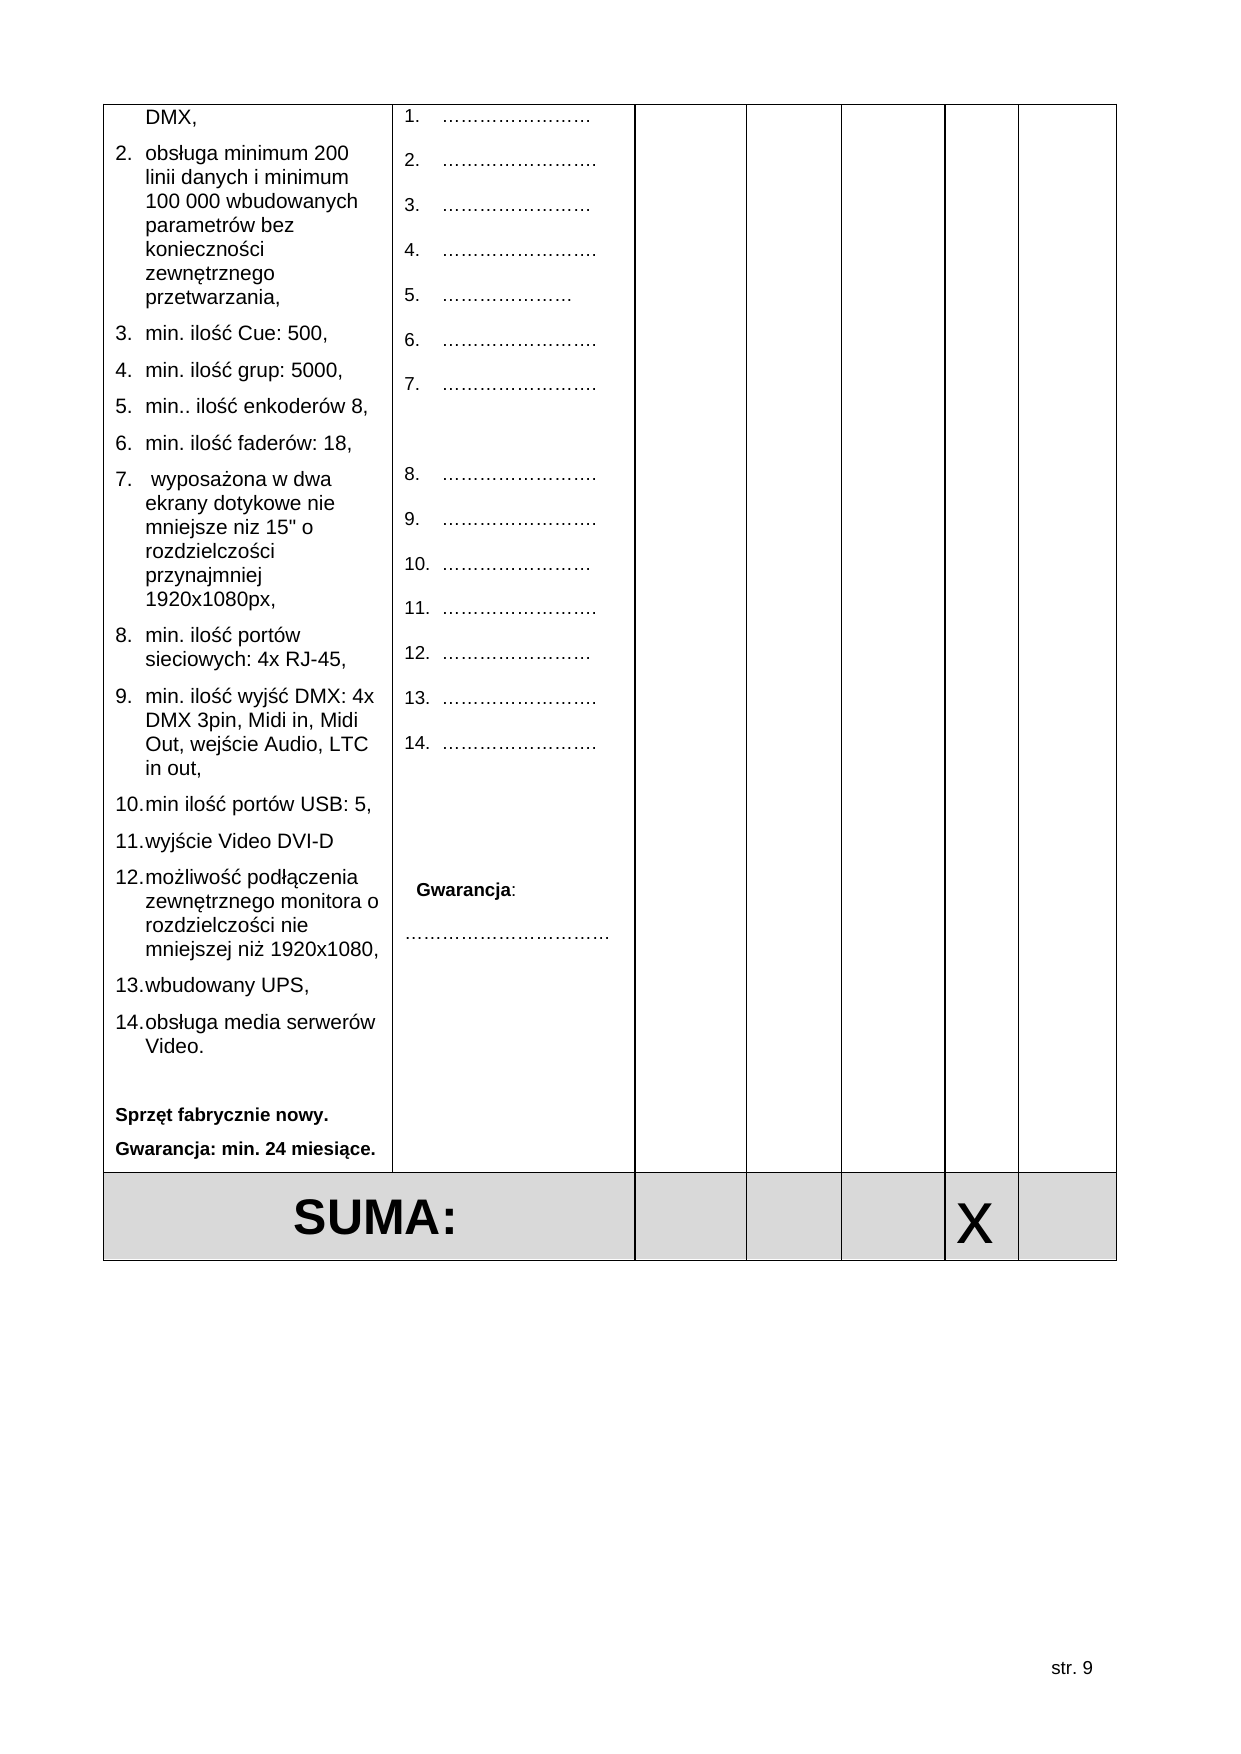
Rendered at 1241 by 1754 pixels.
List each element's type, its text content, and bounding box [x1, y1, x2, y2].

table_cell [636, 1173, 746, 1259]
table_cell [747, 105, 841, 1172]
table_cell [842, 105, 944, 1172]
table_cell [1019, 1173, 1116, 1259]
table_cell [747, 1173, 841, 1259]
table_cell SUMA: [104, 1173, 634, 1259]
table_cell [104, 105, 392, 1172]
table_cell [1019, 105, 1116, 1172]
table_cell x [946, 1173, 1018, 1259]
table_cell [842, 1173, 944, 1259]
table_cell [636, 105, 746, 1172]
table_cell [393, 105, 634, 1172]
table_cell [946, 105, 1018, 1172]
